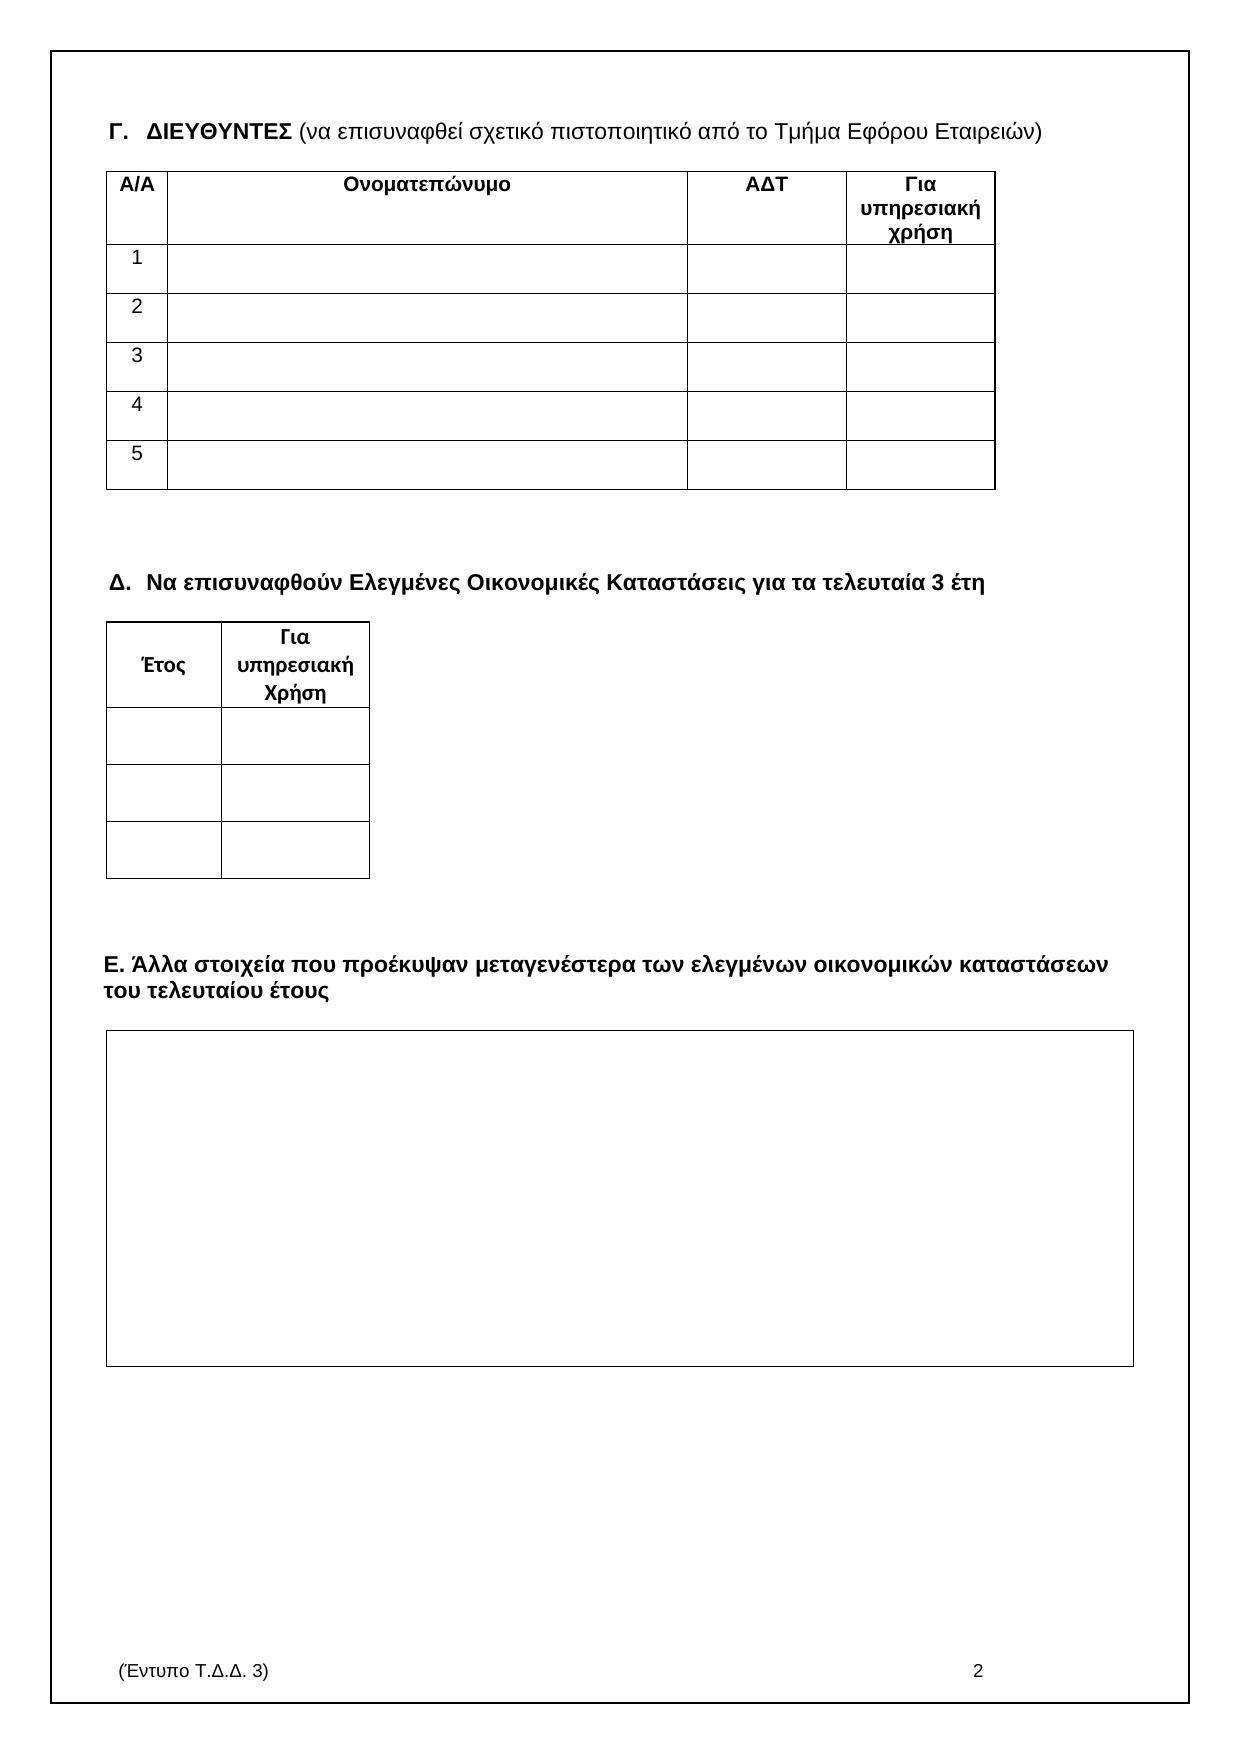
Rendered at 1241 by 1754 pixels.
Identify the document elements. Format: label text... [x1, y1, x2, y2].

table_cell [222, 708, 369, 764]
table_cell [168, 343, 687, 391]
table_cell [847, 245, 994, 293]
text Δ. Να επισυναφθούν Ελεγμένες Οικονομικές Καταστάσεις για τα τελευταία 3 έτη [109, 569, 1122, 595]
table_cell [847, 343, 994, 391]
table_cell 5 [107, 441, 167, 489]
table_cell [847, 441, 994, 489]
table_cell [222, 765, 369, 821]
table_cell 3 [107, 343, 167, 391]
table_header Για υπηρεσιακή Χρήση [222, 623, 369, 707]
table_cell [222, 822, 369, 878]
table_cell [107, 708, 221, 764]
table_cell [168, 392, 687, 440]
table_cell [847, 392, 994, 440]
table_header Ονοματεπώνυμο [168, 172, 687, 244]
table_header Α/Α [107, 172, 167, 244]
table_cell 4 [107, 392, 167, 440]
table_cell [107, 822, 221, 878]
table_cell [688, 441, 846, 489]
table_cell 1 [107, 245, 167, 293]
table_cell [107, 765, 221, 821]
table_header Έτος [107, 623, 221, 707]
table_cell [688, 294, 846, 342]
table_cell [688, 343, 846, 391]
table_cell [847, 294, 994, 342]
table_header ΑΔΤ [688, 172, 846, 244]
table_header Για υπηρεσιακή χρήση [847, 172, 994, 244]
table_cell [688, 392, 846, 440]
text E. Άλλα στοιχεία που προέκυψαν μεταγενέστερα των ελεγμένων οικονομικών καταστάσεων του τελευταίου έτους [103, 951, 1122, 1003]
text Γ. ΔΙΕΥΘΥΝΤΕΣ (να επισυναφθεί σχετικό πιστοποιητικό από το Τμήμα Εφόρου Εταιρειών) [109, 118, 1122, 144]
table_cell [688, 245, 846, 293]
table_cell [168, 245, 687, 293]
table_cell 2 [107, 294, 167, 342]
table_cell [168, 294, 687, 342]
table_cell [168, 441, 687, 489]
table_header [107, 1031, 1133, 1366]
